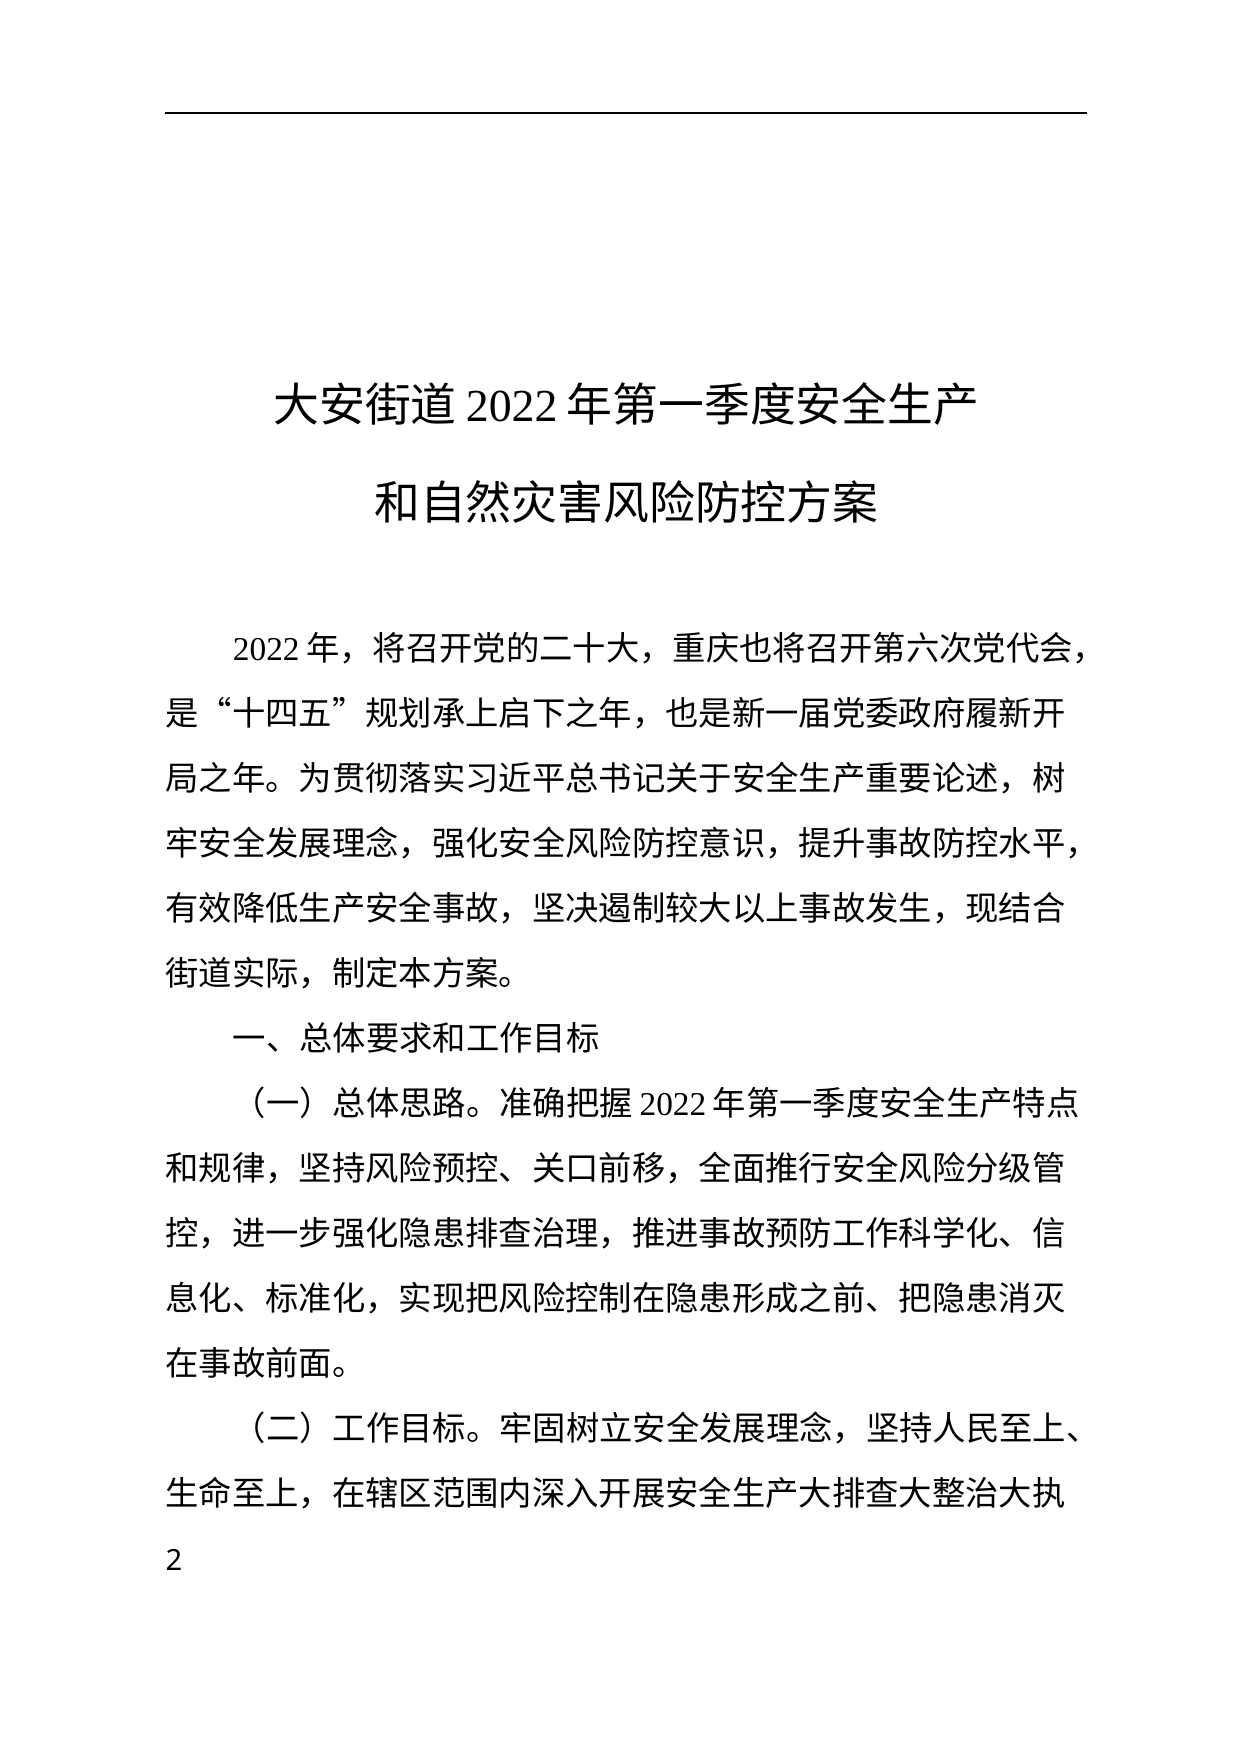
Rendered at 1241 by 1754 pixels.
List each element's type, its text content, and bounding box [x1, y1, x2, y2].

text 大安街道2022年第一季度安全生产 [165, 353, 1087, 450]
text 一、总体要求和工作目标 [165, 1003, 1087, 1068]
text 2022年，将召开党的二十大，重庆也将召开第六次党代会，是“十四五”规划承上启下之年，也是新一届党委政府履新开局之年。为贯彻落实习近平总书记关于安全生产重要论述，树牢安全发展理念，强化安全风险防控意识，提升事故防控水平，有效降低生产安全事故，坚决遏制较大以上事故发生，现结合街道实际，制定本方案。 [165, 613, 1087, 1003]
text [165, 1393, 1087, 1523]
text 和自然灾害风险防控方案 [165, 450, 1087, 548]
text （一）总体思路。准确把握2022年第一季度安全生产特点和规律，坚持风险预控、关口前移，全面推行安全风险分级管控，进一步强化隐患排查治理，推进事故预防工作科学化、信息化、标准化，实现把风险控制在隐患形成之前、把隐患消灭在事故前面。 [165, 1068, 1087, 1393]
